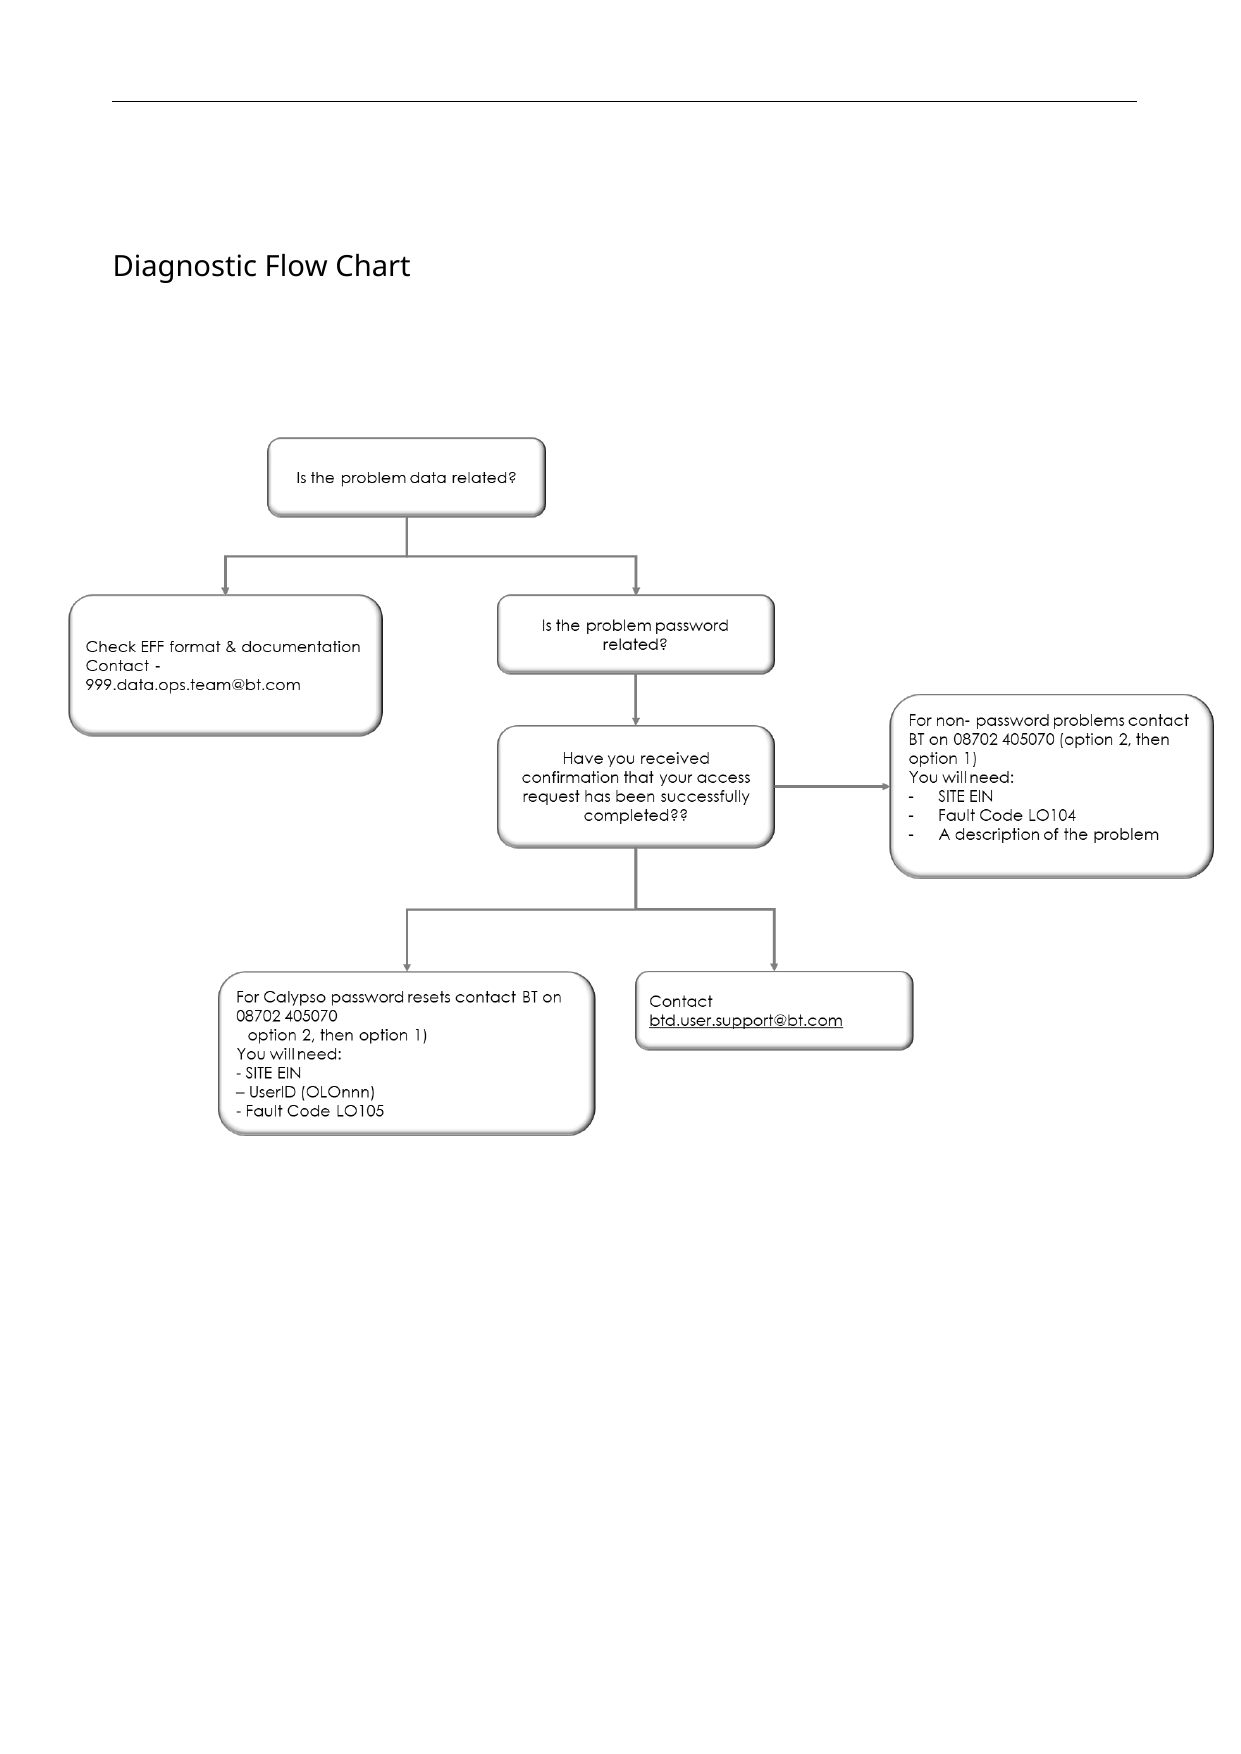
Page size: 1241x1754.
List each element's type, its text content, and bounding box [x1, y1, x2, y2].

picture [67, 436, 1215, 1137]
subtitle Diagnostic Flow Chart [112, 253, 1137, 282]
